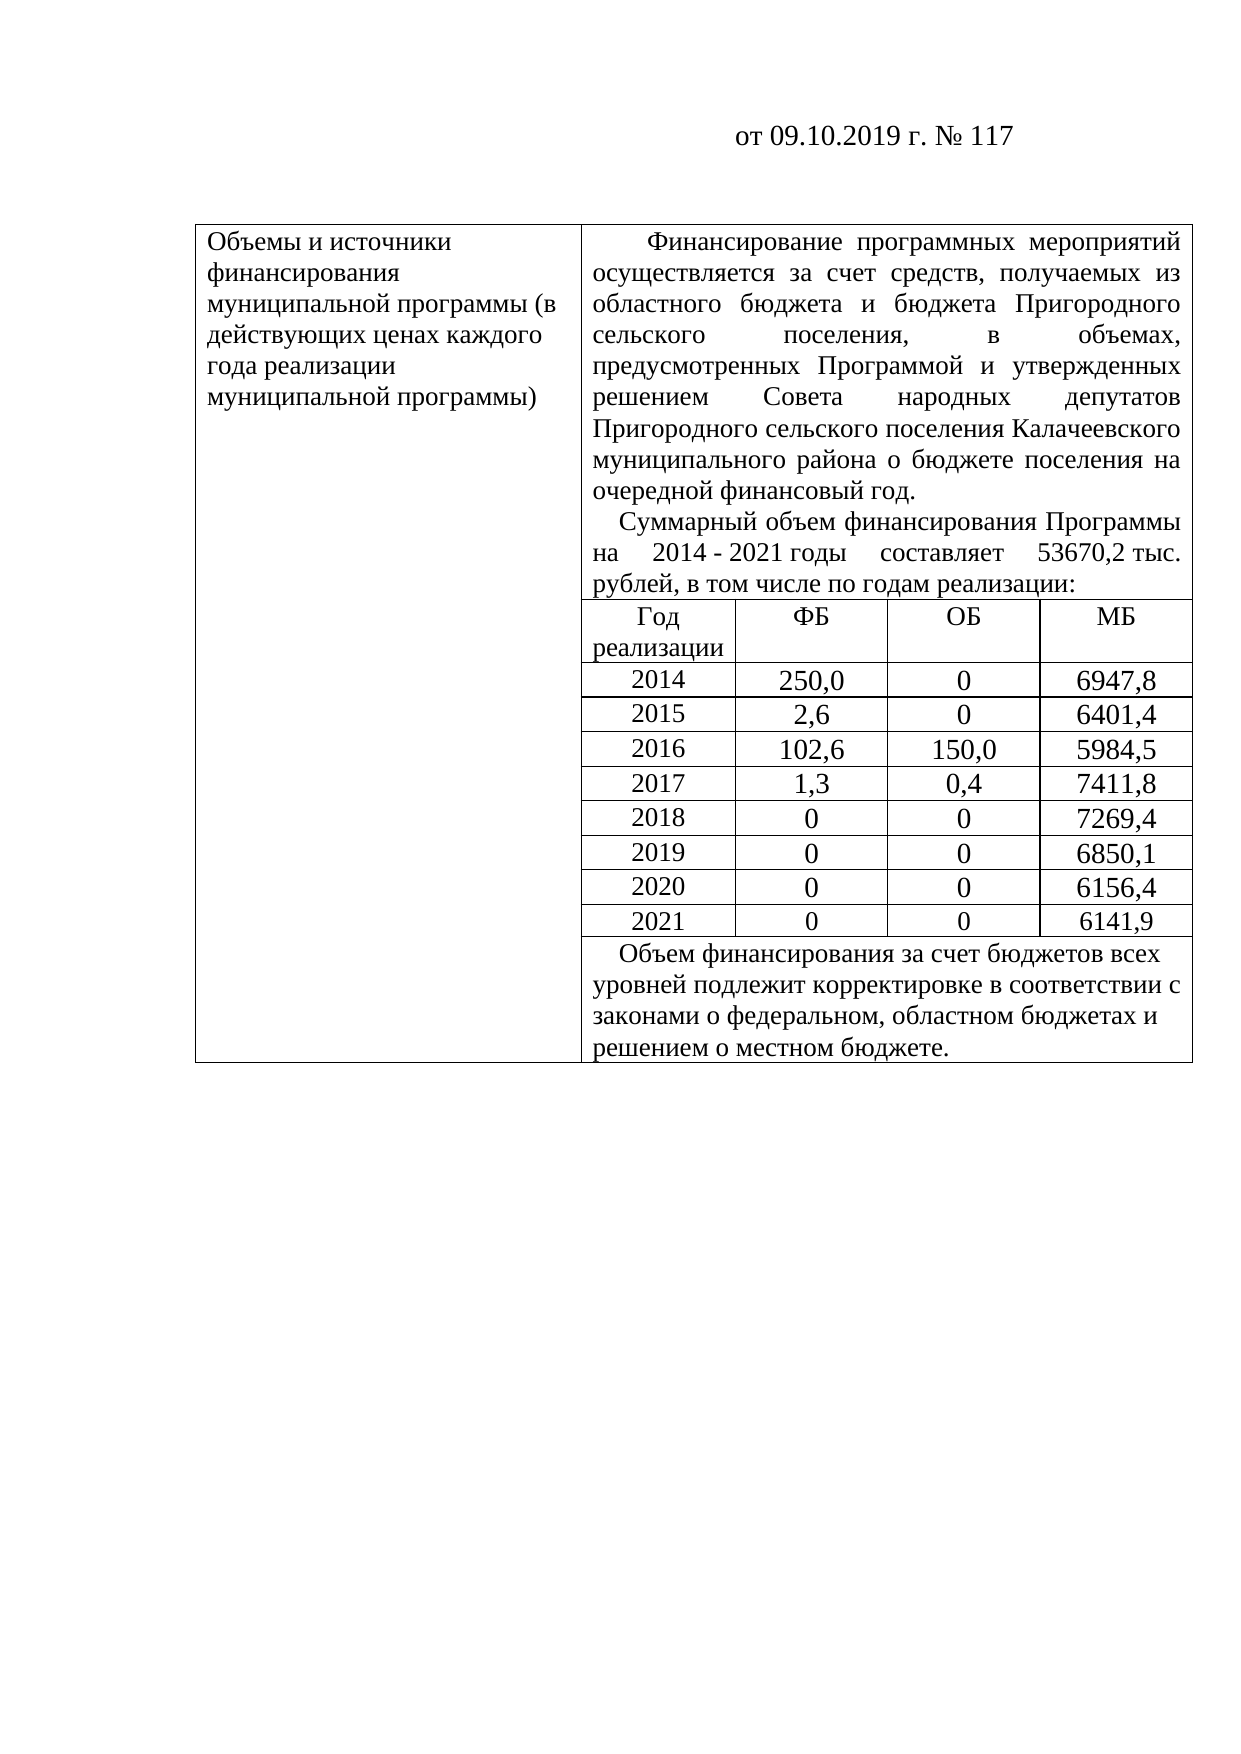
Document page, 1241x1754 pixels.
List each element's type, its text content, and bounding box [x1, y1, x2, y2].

table_cell МБ [1041, 600, 1192, 662]
table_cell 6141,9 [1041, 905, 1192, 936]
table_cell 2017 [582, 767, 735, 800]
table_cell 2021 [582, 905, 735, 936]
table_cell 2016 [582, 732, 735, 766]
table_cell 2018 [582, 801, 735, 835]
table_cell 0,4 [888, 767, 1039, 800]
table_cell 2014 [582, 663, 735, 696]
table_cell 0 [736, 905, 887, 936]
table_cell 250,0 [736, 663, 887, 696]
table_cell 0 [736, 870, 887, 904]
table_cell 0 [888, 801, 1039, 835]
table_cell 5984,5 [1041, 732, 1192, 766]
table_cell 0 [888, 836, 1039, 869]
table_cell 0 [888, 905, 1039, 936]
table_cell 150,0 [888, 732, 1039, 766]
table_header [724, 118, 1192, 152]
table_cell 6850,1 [1041, 836, 1192, 869]
table_cell 7269,4 [1041, 801, 1192, 835]
table_cell 102,6 [736, 732, 887, 766]
table_cell Объем финансирования за счет бюджетов всех уровней подлежит корректировке в соответствии с законами о федеральном, областном бюджетах и решением о местном бюджете. [582, 937, 1192, 1062]
table_cell 0 [888, 698, 1039, 731]
table_cell 1,3 [736, 767, 887, 800]
table_cell 2019 [582, 836, 735, 869]
table_cell ФБ [736, 600, 887, 662]
table_header Объемы и источники финансирования муниципальной программы (в действующих ценах каждого года реализации муниципальной программы) [196, 225, 581, 1062]
table_header Финансирование программных мероприятий осуществляется за счет средств, получаемых из областного бюджета и бюджета Пригородного сельского поселения, в объемах, предусмотренных Программой и утвержденных решением Совета народных депутатов Пригородного сельского поселения Калачеевского муниципального района о бюджете поселения на очередной финансовый год. Суммарный объем финансирования Программы на 2014 - 2021 годы составляет 53670,2 тыс. рублей, в том числе по годам реализации: [582, 225, 1192, 598]
table_cell 2020 [582, 870, 735, 904]
table_cell 6156,4 [1041, 870, 1192, 904]
table_cell 0 [888, 663, 1039, 696]
table_cell 0 [888, 870, 1039, 904]
table_cell Год реализации [582, 600, 735, 662]
table_cell 0 [736, 836, 887, 869]
table_cell 7411,8 [1041, 767, 1192, 800]
table_cell 0 [736, 801, 887, 835]
table_cell 2015 [582, 698, 735, 731]
table_cell 6401,4 [1041, 698, 1192, 731]
table_cell 2,6 [736, 698, 887, 731]
table_cell 6947,8 [1041, 663, 1192, 696]
table_cell ОБ [888, 600, 1039, 662]
